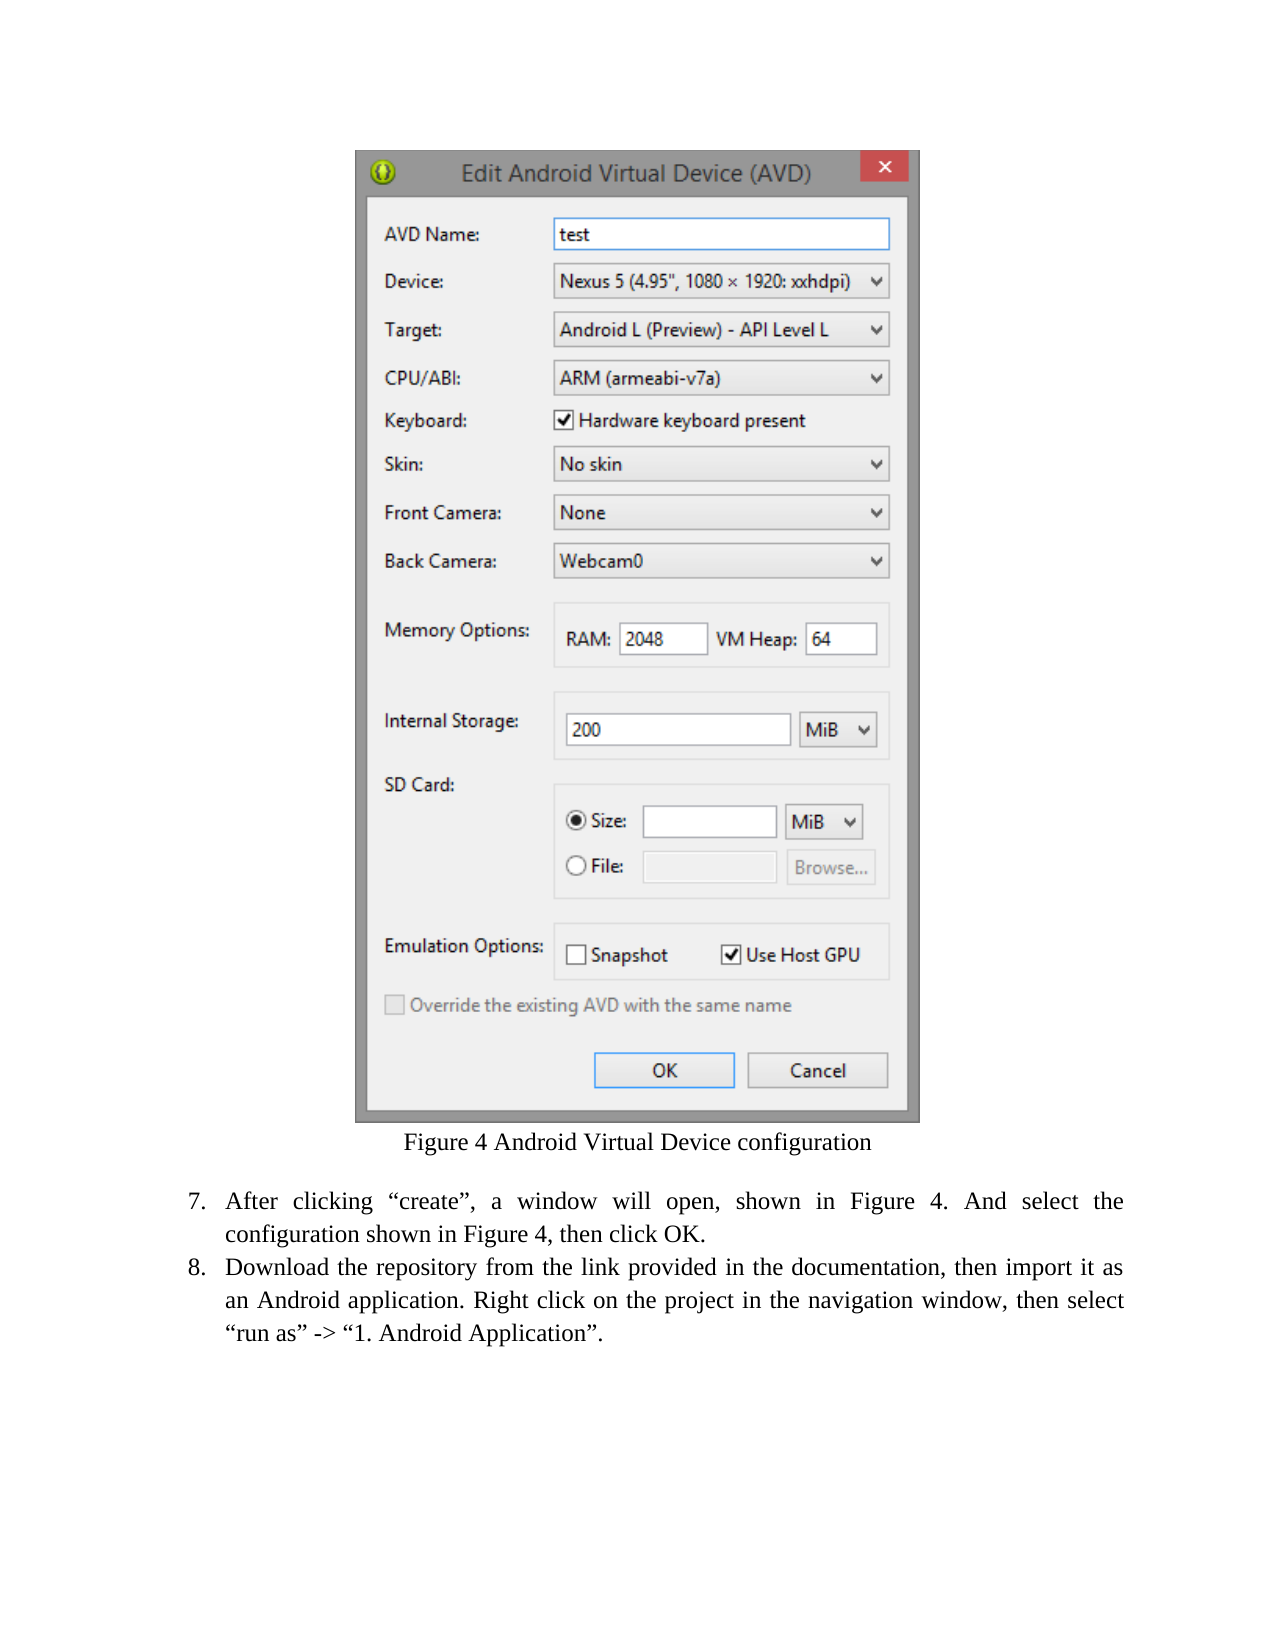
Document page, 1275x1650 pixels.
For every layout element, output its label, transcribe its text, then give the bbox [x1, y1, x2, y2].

text Figure 4 Android Virtual Device configuration [150, 1127, 1125, 1156]
list After clicking “create”, a window will open, shown in Figure 4. And select the configuration shown in Figure 4, then click OK. [188, 1186, 1125, 1248]
list Download the repository from the link provided in the documentation, then import it as an Android application. Right click on the project in the navigation window, then select “run as” -> “1. Android Application”. [188, 1252, 1125, 1347]
picture [355, 150, 920, 1123]
